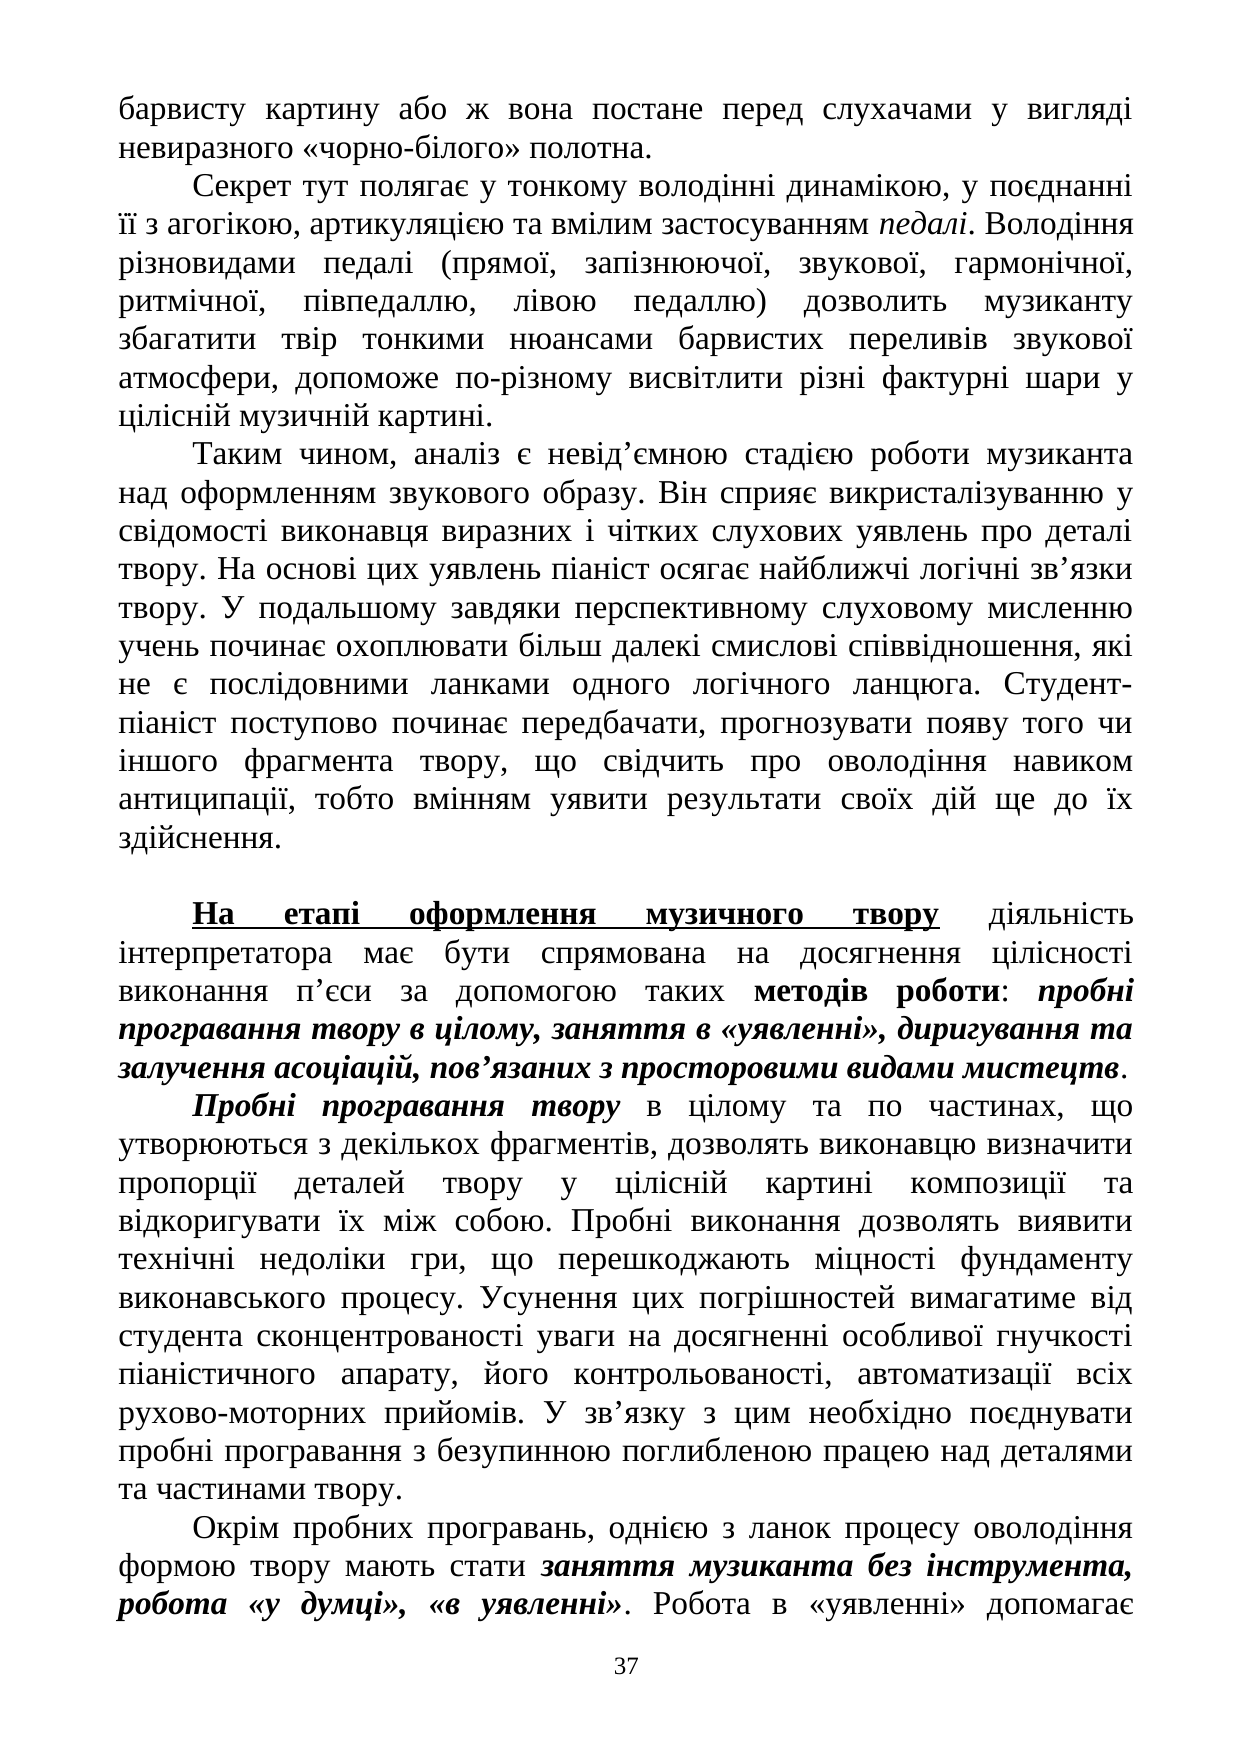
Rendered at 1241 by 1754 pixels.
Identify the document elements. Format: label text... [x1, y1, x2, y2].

text Секрет тут полягає у тонкому володінні динамікою, у поєднанні її з агогікою, артикуляцією та вмілим застосуванням педалі. Володіння різновидами педалі (прямої, запізнюючої, звукової, гармонічної, ритмічної, півпедаллю, лівою педаллю) дозволить музиканту збагатити твір тонкими нюансами барвистих переливів звукової атмосфери, допоможе по-різному висвітлити різні фактурні шари у цілісній музичній картині. [118, 165, 1134, 434]
text На етапі оформлення музичного твору діяльність інтерпретатора має бути спрямована на досягнення цілісності виконання п’єси за допомогою таких методів роботи: пробні програвання твору в цілому, заняття в «уявленні», диригування та залучення асоціацій, пов’язаних з просторовими видами мистецтв. [118, 894, 1134, 1085]
text Пробні програвання твору в цілому та по частинах, що утворюються з декількох фрагментів, дозволять виконавцю визначити пропорції деталей твору у цілісній картині композиції та відкоригувати їх між собою. Пробні виконання дозволять виявити технічні недоліки гри, що перешкоджають міцності фундаменту виконавського процесу. Усунення цих погрішностей вимагатиме від студента сконцентрованості уваги на досягненні особливої гнучкості піаністичного апарату, його контрольованості, автоматизації всіх рухово-моторних прийомів. У зв’язку з цим необхідно поєднувати пробні програвання з безупинною поглибленою працею над деталями та частинами твору. [118, 1085, 1134, 1507]
text Таким чином, аналіз є невід’ємною стадією роботи музиканта над оформленням звукового образу. Він сприяє викристалізуванню у свідомості виконавця виразних і чітких слухових уявлень про деталі твору. На основі цих уявлень піаніст осягає найближчі логічні зв’язки твору. У подальшому завдяки перспективному слуховому мисленню учень починає охоплювати більш далекі смислові співвідношення, які не є послідовними ланками одного логічного ланцюга. Студент-піаніст поступово починає передбачати, прогнозувати появу того чи іншого фрагмента твору, що свідчить про оволодіння навиком антиципації, тобто вмінням уявити результати своїх дій ще до їх здійснення. [118, 434, 1134, 855]
